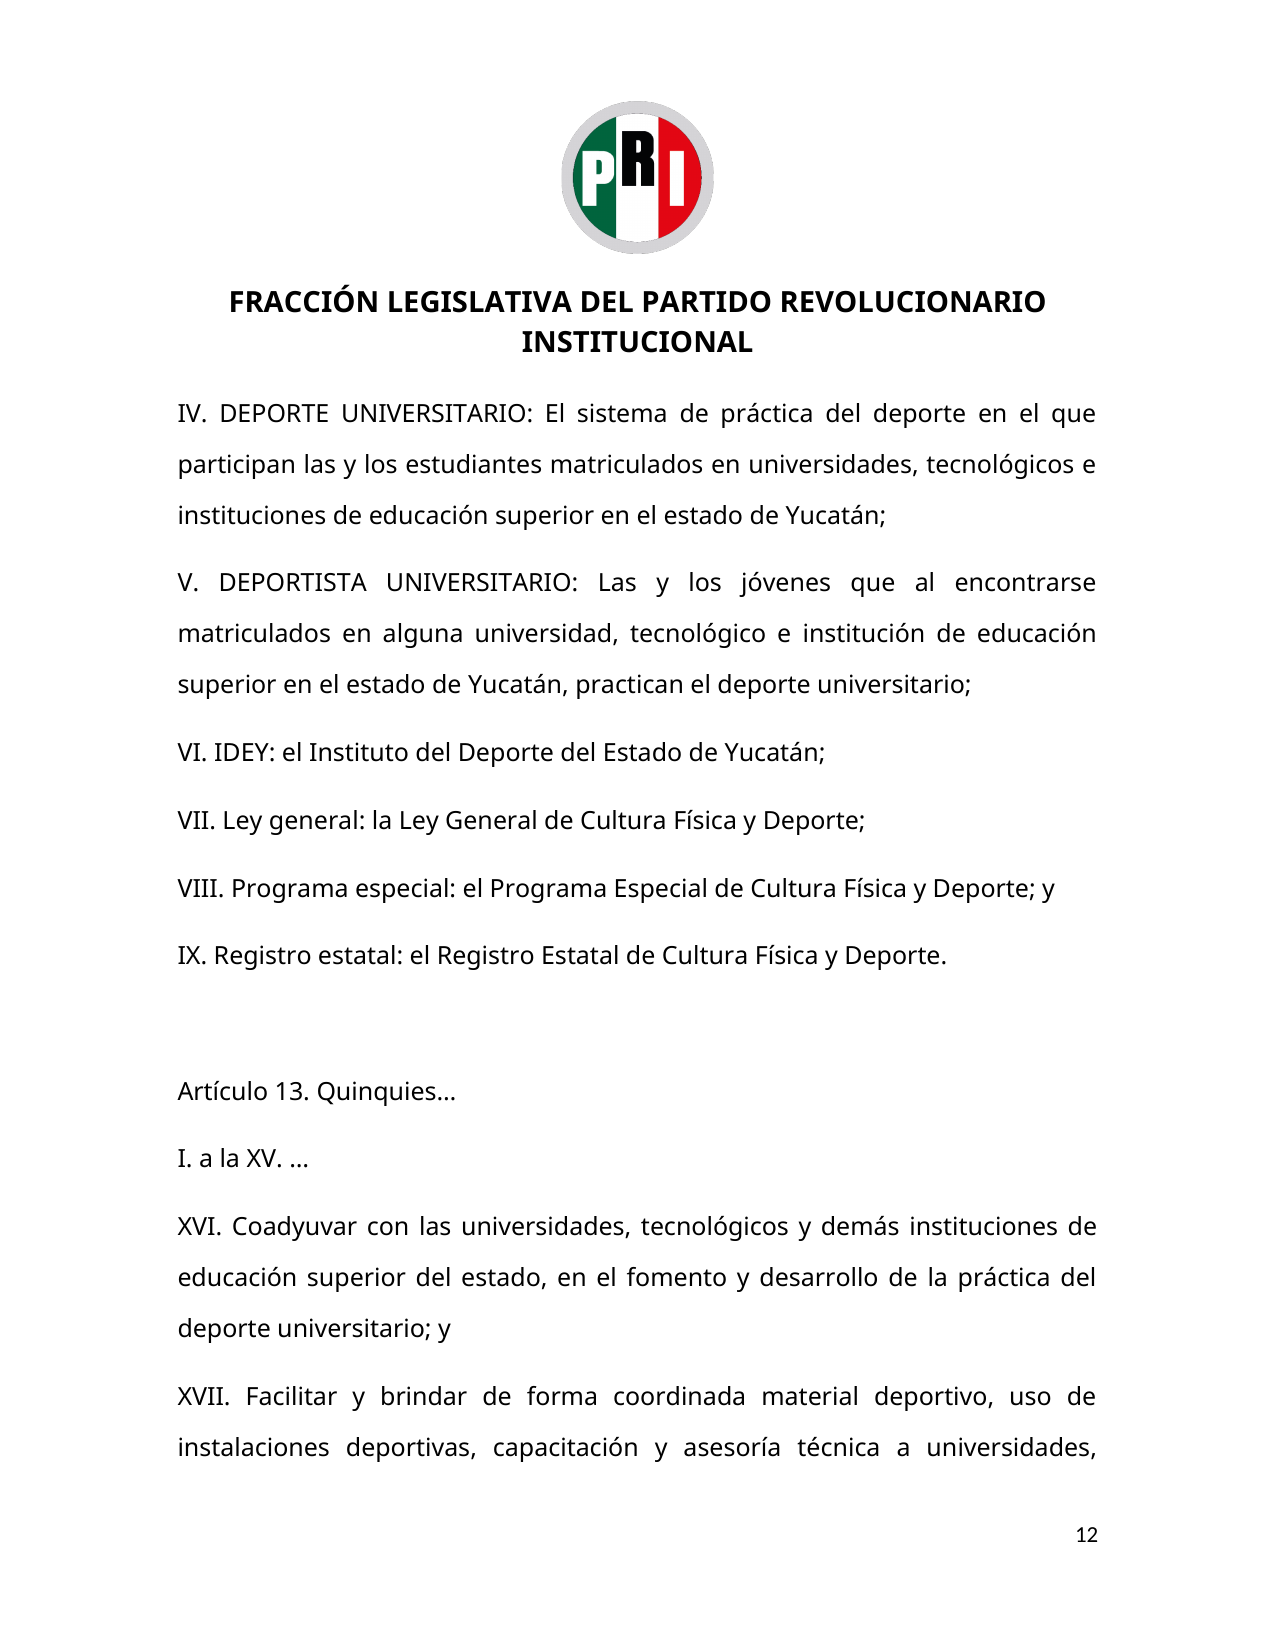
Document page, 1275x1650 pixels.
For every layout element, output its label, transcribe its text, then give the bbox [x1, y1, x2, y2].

picture [561, 101, 714, 254]
text IX. Registro estatal: el Registro Estatal de Cultura Física y Deporte. [177, 938, 1098, 972]
text VIII. Programa especial: el Programa Especial de Cultura Física y Deporte; y [177, 870, 1098, 904]
text I. a la XV. … [177, 1141, 1098, 1175]
text V. DEPORTISTA UNIVERSITARIO: Las y los jóvenes que al encontrarse matriculados en alguna universidad, tecnológico e institución de educación superior en el estado de Yucatán, practican el deporte universitario; [177, 565, 1098, 701]
text VII. Ley general: la Ley General de Cultura Física y Deporte; [177, 802, 1098, 837]
text XVI. Coadyuvar con las universidades, tecnológicos y demás instituciones de educación superior del estado, en el fomento y desarrollo de la práctica del deporte universitario; y [177, 1209, 1098, 1345]
text VI. IDEY: el Instituto del Deporte del Estado de Yucatán; [177, 735, 1098, 769]
text Artículo 13. Quinquies… [177, 1073, 1098, 1107]
text IV. DEPORTE UNIVERSITARIO: El sistema de práctica del deporte en el que participan las y los estudiantes matriculados en universidades, tecnológicos e instituciones de educación superior en el estado de Yucatán; [177, 395, 1098, 531]
